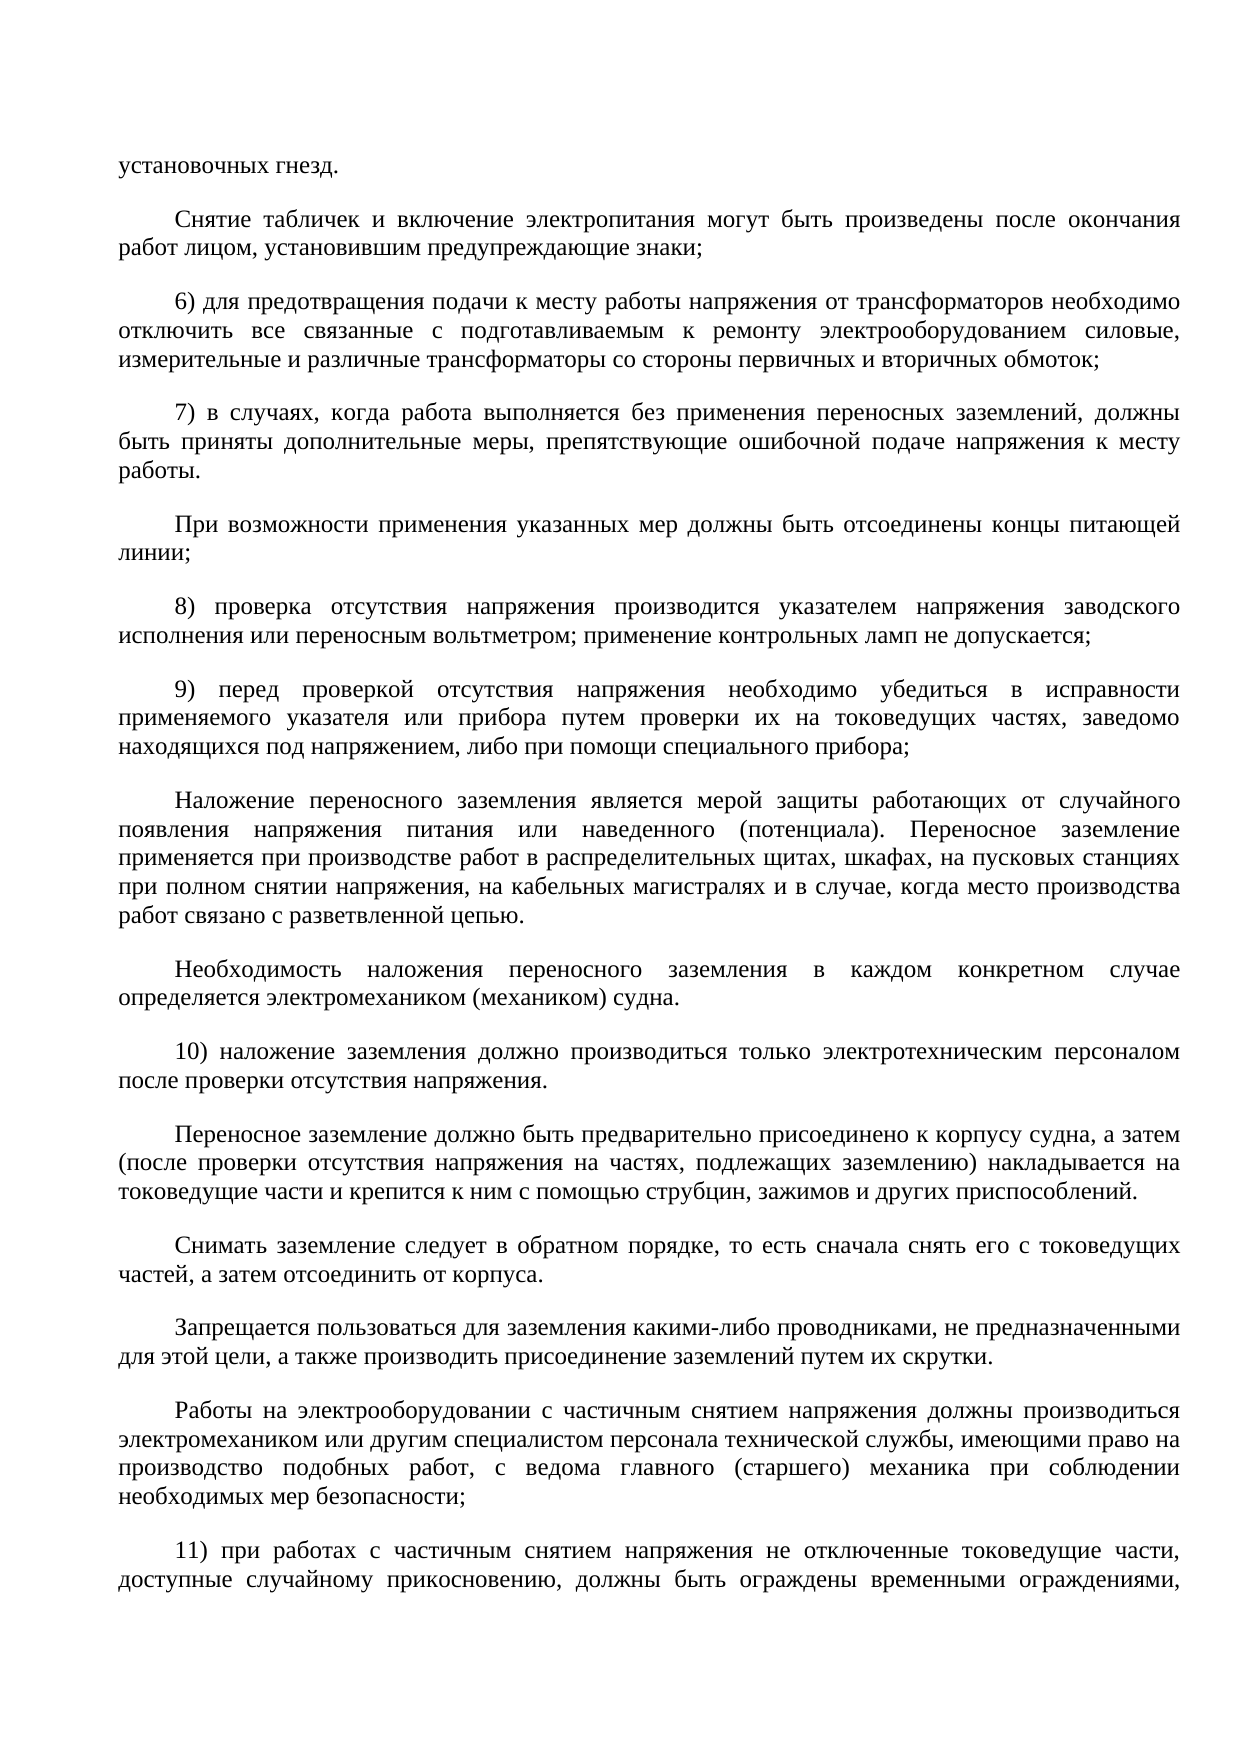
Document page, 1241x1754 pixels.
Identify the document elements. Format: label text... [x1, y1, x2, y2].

text Снимать заземление следует в обратном порядке, то есть сначала снять его с токоведущих частей, а затем отсоединить от корпуса. [118, 1230, 1181, 1287]
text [118, 1535, 1181, 1592]
text Снятие табличек и включение электропитания могут быть произведены после окончания работ лицом, установившим предупреждающие знаки; [118, 204, 1181, 261]
text 9) перед проверкой отсутствия напряжения необходимо убедиться в исправности применяемого указателя или прибора путем проверки их на токоведущих частях, заведомо находящихся под напряжением, либо при помощи специального прибора; [118, 674, 1181, 760]
text Работы на электрооборудовании с частичным снятием напряжения должны производиться электромехаником или другим специалистом персонала технической службы, имеющими право на производство подобных работ, с ведома главного (старшего) механика при соблюдении необходимых мер безопасности; [118, 1395, 1181, 1510]
text Наложение переносного заземления является мерой защиты работающих от случайного появления напряжения питания или наведенного (потенциала). Переносное заземление применяется при производстве работ в распределительных щитах, шкафах, на пусковых станциях при полном снятии напряжения, на кабельных магистралях и в случае, когда место производства работ связано с разветвленной цепью. [118, 785, 1181, 929]
text 7) в случаях, когда работа выполняется без применения переносных заземлений, должны быть приняты дополнительные меры, препятствующие ошибочной подаче напряжения к месту работы. [118, 397, 1181, 484]
text Необходимость наложения переносного заземления в каждом конкретном случае определяется электромехаником (механиком) судна. [118, 954, 1181, 1011]
text 8) проверка отсутствия напряжения производится указателем напряжения заводского исполнения или переносным вольтметром; применение контрольных ламп не допускается; [118, 591, 1181, 649]
text При возможности применения указанных мер должны быть отсоединены концы питающей линии; [118, 509, 1181, 566]
text 6) для предотвращения подачи к месту работы напряжения от трансформаторов необходимо отключить все связанные с подготавливаемым к ремонту электрооборудованием силовые, измерительные и различные трансформаторы со стороны первичных и вторичных обмоток; [118, 286, 1181, 372]
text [118, 150, 1181, 179]
text 10) наложение заземления должно производиться только электротехническим персоналом после проверки отсутствия напряжения. [118, 1036, 1181, 1094]
text Переносное заземление должно быть предварительно присоединено к корпусу судна, а затем (после проверки отсутствия напряжения на частях, подлежащих заземлению) накладывается на токоведущие части и крепится к ним с помощью струбцин, зажимов и других приспособлений. [118, 1119, 1181, 1205]
text Запрещается пользоваться для заземления какими-либо проводниками, не предназначенными для этой цели, а также производить присоединение заземлений путем их скрутки. [118, 1312, 1181, 1370]
